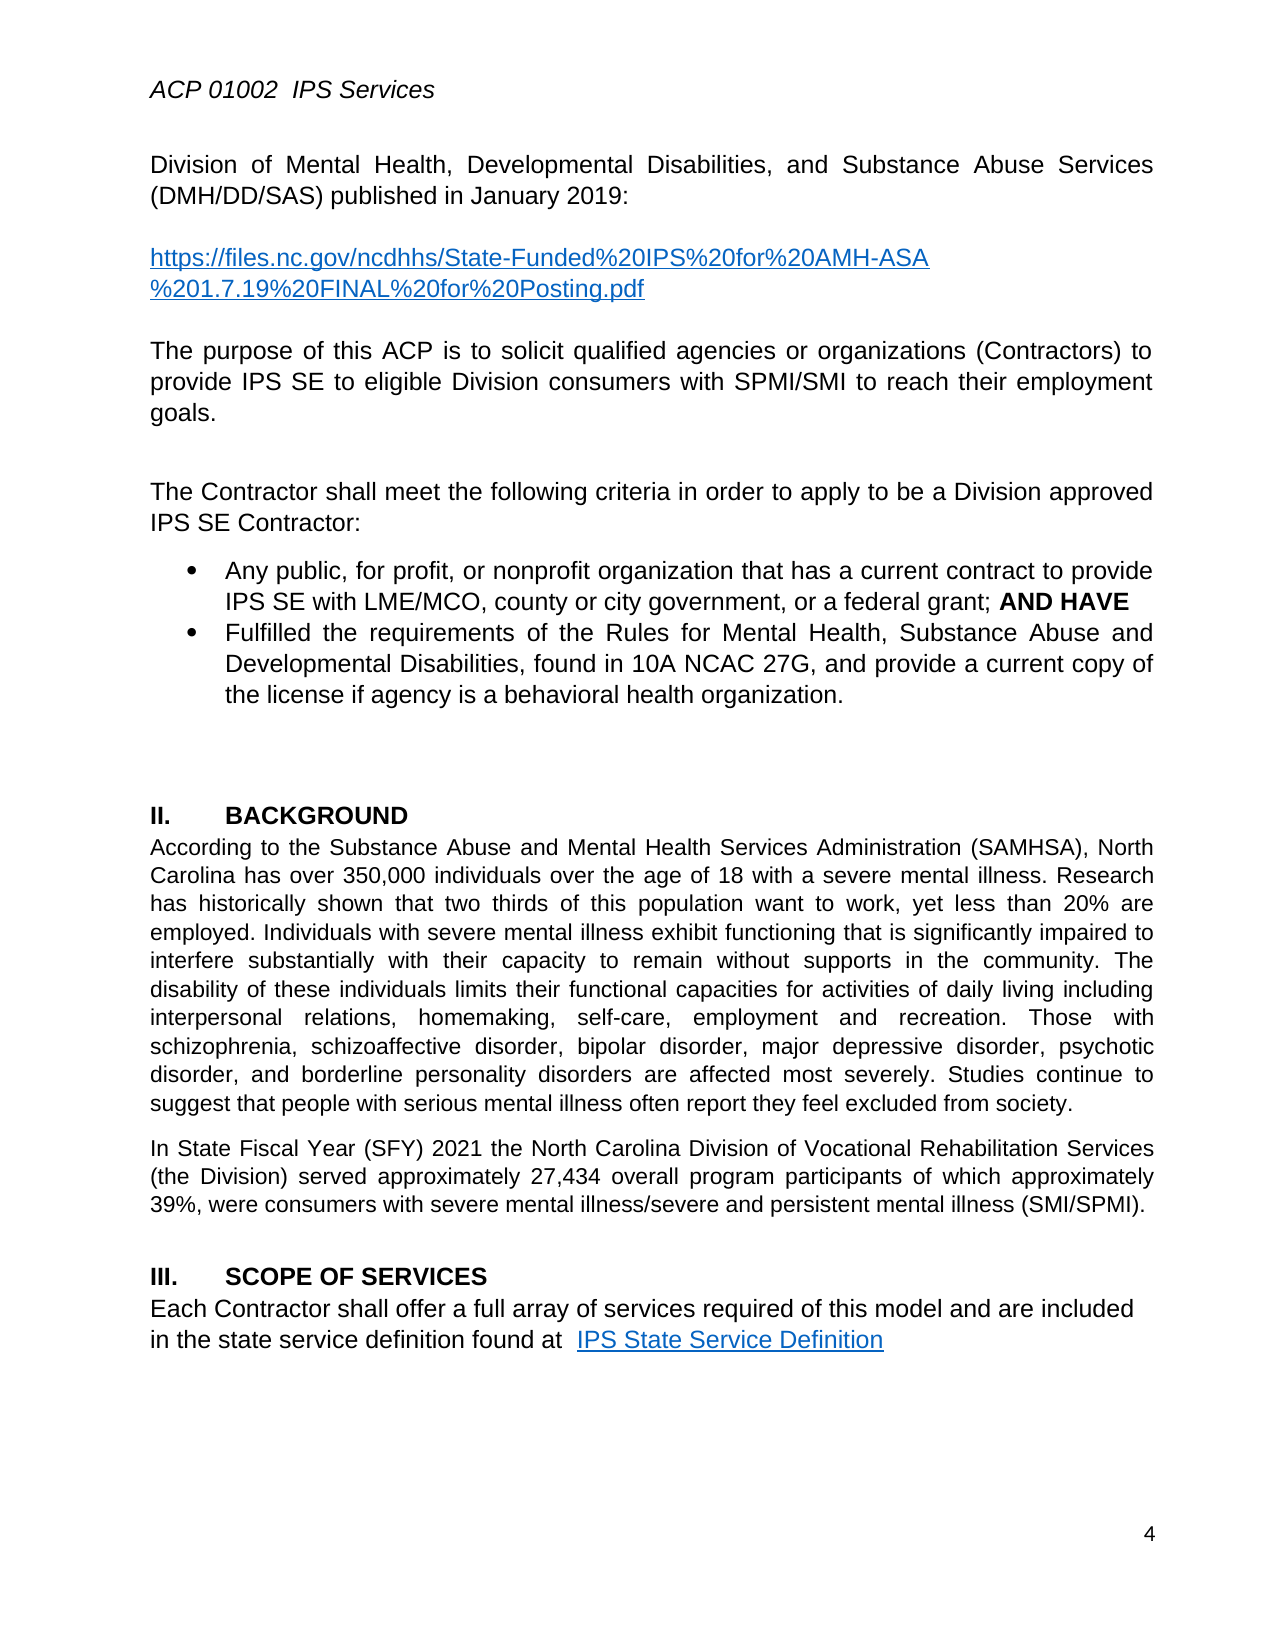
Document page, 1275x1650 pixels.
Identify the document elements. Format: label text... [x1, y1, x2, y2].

text The Contractor shall meet the following criteria in order to apply to be a Division approved IPS SE Contractor: [150, 477, 1155, 537]
subtitle BACKGROUND [150, 801, 1155, 829]
text The purpose of this ACP is to solicit qualified agencies or organizations (Contractors) to provide IPS SE to eligible Division consumers with SPMI/SMI to reach their employment goals. [150, 336, 1155, 427]
text https://files.nc.gov/ncdhhs/State-Funded%20IPS%20for%20AMH-ASA%201.7.19%20FINAL%20for%20Posting.pdf [150, 243, 1155, 303]
text Each Contractor shall offer a full array of services required of this model and are included in the state service definition found at IPS State Service Definition [150, 1294, 1155, 1354]
text According to the Substance Abuse and Mental Health Services Administration (SAMHSA), North Carolina has over 350,000 individuals over the age of 18 with a severe mental illness. Research has historically shown that two thirds of this population want to work, yet less than 20% are employed. Individuals with severe mental illness exhibit functioning that is significantly impaired to interfere substantially with their capacity to remain without supports in the community. The disability of these individuals limits their functional capacities for activities of daily living including interpersonal relations, homemaking, self-care, employment and recreation. Those with schizophrenia, schizoaffective disorder, bipolar disorder, major depressive disorder, psychotic disorder, and borderline personality disorders are affected most severely. Studies continue to suggest that people with serious mental illness often report they feel excluded from society. [150, 833, 1155, 1116]
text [150, 150, 1155, 210]
list Any public, for profit, or nonprofit organization that has a current contract to provide IPS SE with LME/MCO, county or city government, or a federal grant; AND HAVE [187, 556, 1155, 616]
subtitle SCOPE OF SERVICES [150, 1262, 1155, 1290]
text In State Fiscal Year (SFY) 2021 the North Carolina Division of Vocational Rehabilitation Services (the Division) served approximately 27,434 overall program participants of which approximately 39%, were consumers with severe mental illness/severe and persistent mental illness (SMI/SPMI). [150, 1134, 1155, 1218]
list Fulfilled the requirements of the Rules for Mental Health, Substance Abuse and Developmental Disabilities, found in 10A NCAC 27G, and provide a current copy of the license if agency is a behavioral health organization. [187, 618, 1155, 709]
